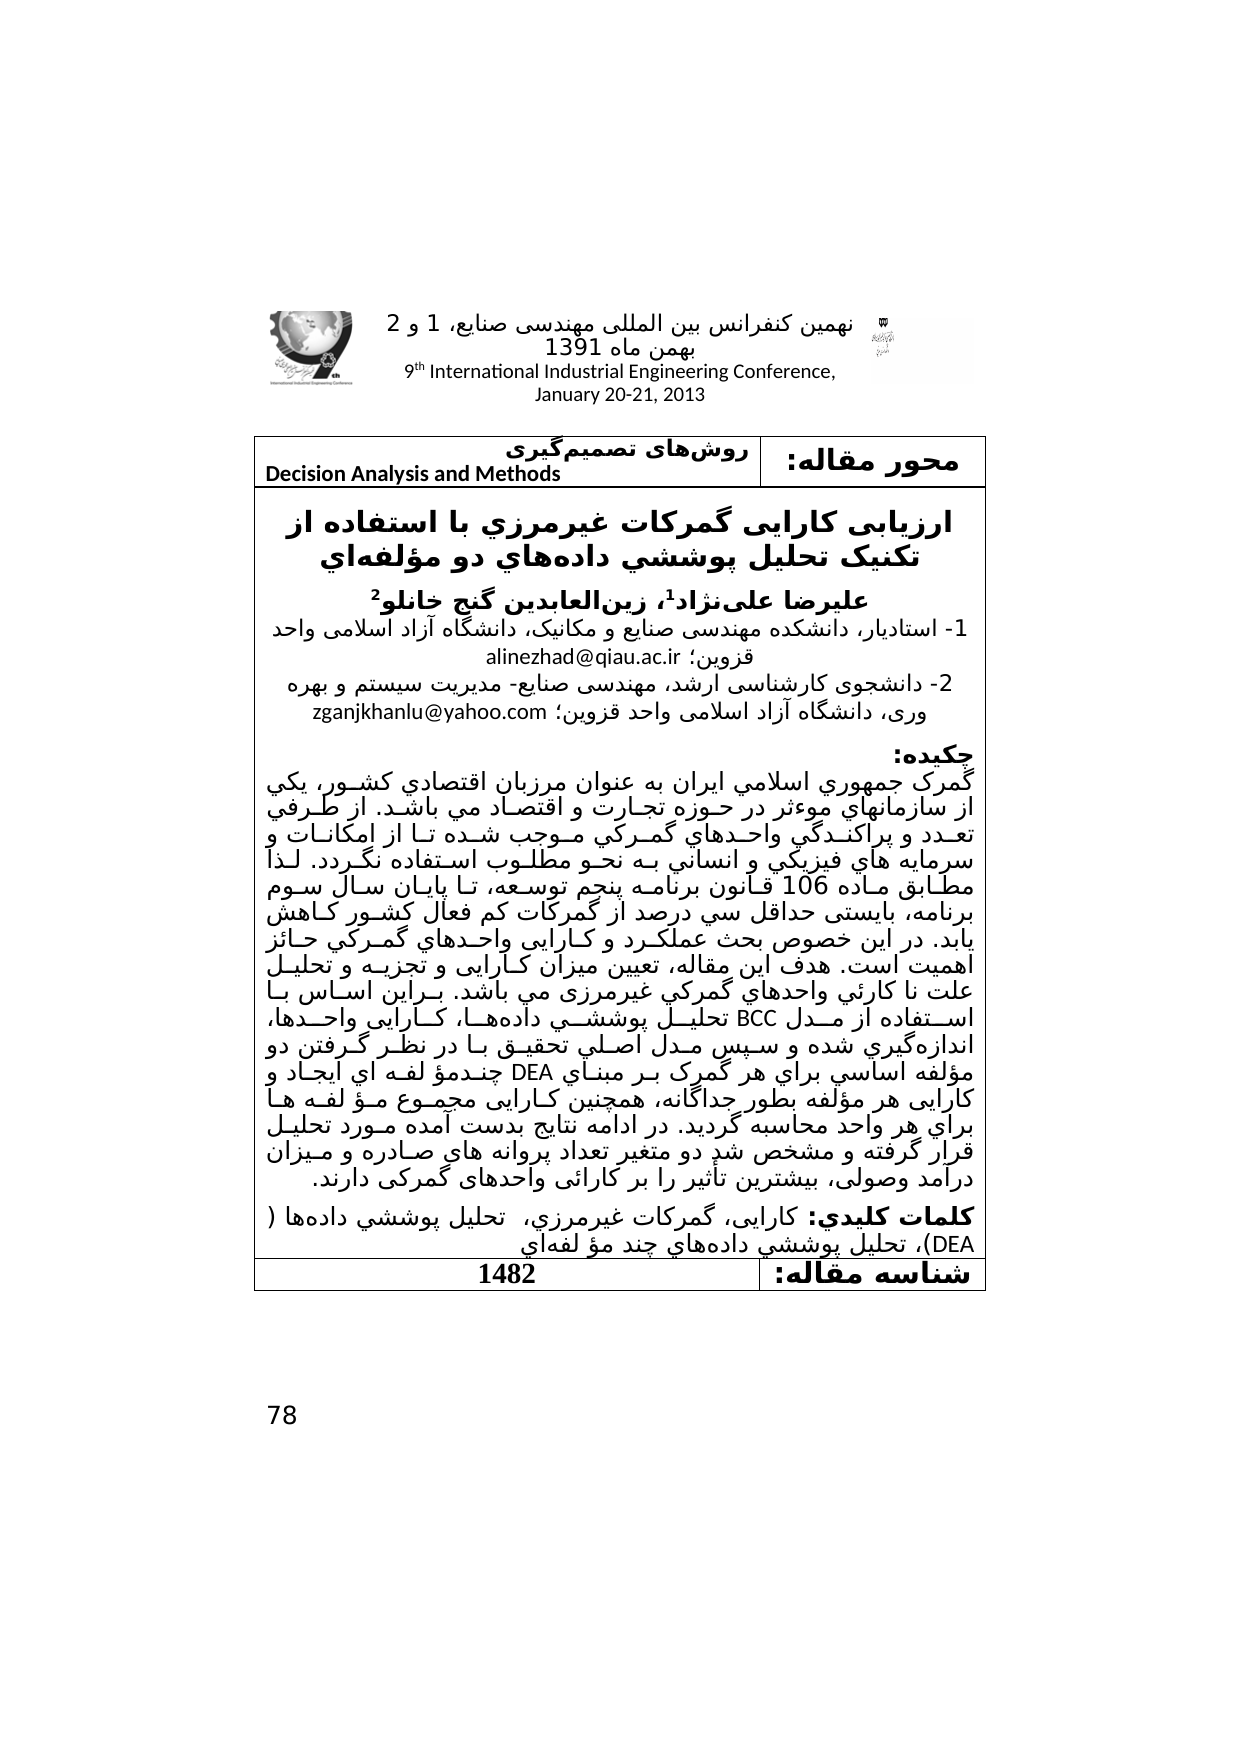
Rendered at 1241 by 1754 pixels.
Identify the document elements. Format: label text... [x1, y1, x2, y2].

table_cell ارزیابی کارایی گمرکات غيرمرزي با استفاده از تکنيک تحليل پوششي داده‌هاي دو مؤلفه‌اي علیرضا علی‌نژاد1، زین‌العابدین گنج خانلو2 1- استادیار، دانشکده مهندسی صنایع و مکانیک، دانشگاه آزاد اسلامی واحد قزوین؛ alinezhad@qiau.ac.ir 2- دانشجوی کارشناسی ارشد، مهندسی صنایع- مدیریت سیستم و بهره وری، دانشگاه آزاد اسلامی واحد قزوین؛ zganjkhanlu@yahoo.com چکیده: گمرک جمهوري اسلامي ايران به عنوان مرزبان اقتصادي کشور، يکي از سازمانهاي موءثر در حوزه تجارت و اقتصاد مي باشد. از طرفي تعدد و پراکندگي واحدهاي گمرکي موجب شده تا از امکانات و سرمايه هاي فيزيکي و انساني به نحو مطلوب استفاده نگردد. لذا مطابق ماده 106 قانون برنامه پنجم توسعه، تا پايان سال سوم برنامه، بایستی حداقل سي درصد از گمرکات کم فعال کشور کاهش يابد. در این خصوص بحث عملکرد و کارایی واحدهاي گمرکي حائز اهمیت است. هدف اين مقاله، تعيين ميزان کارایی و تجزيه و تحليل علت نا کارئي واحدهاي گمرکي غيرمرزی مي باشد. براين اساس با استفاده از مدل BCC تحليل پوششي داده‌ها، کارایی واحدها، اندازه‌گيري شده و سپس مدل اصلي تحقيق با در نظر گرفتن دو مؤلفه اساسي براي هر گمرک بر مبناي DEA چندمؤ لفه اي ايجاد و کارایی هر مؤلفه بطور جداگانه، همچنين کارایی مجموع مؤ لفه ها براي هر واحد محاسبه گرديد. در ادامه نتایج بدست آمده مورد تحليل قرار گرفته و مشخص شد دو متغیر تعداد پروانه های صادره و میزان درآمد وصولی، بیشترین تأثیر را بر کارائی واحدهای گمرکی دارند. کلمات کليدي: کارایی، گمرکات غيرمرزي، تحليل پوششي داده‌ها (DEA)، تحليل پوششي داده‌هاي چند مؤ لفه‌اي [255, 488, 985, 1258]
picture [871, 318, 975, 384]
picture [261, 311, 358, 389]
table_header محور مقاله: [761, 437, 985, 486]
table_header روش‌های تصمیم‌گیری Decision Analysis and Methods [255, 437, 760, 486]
table_cell شناسه مقاله: [760, 1259, 985, 1290]
table_cell 1482 [255, 1259, 759, 1290]
